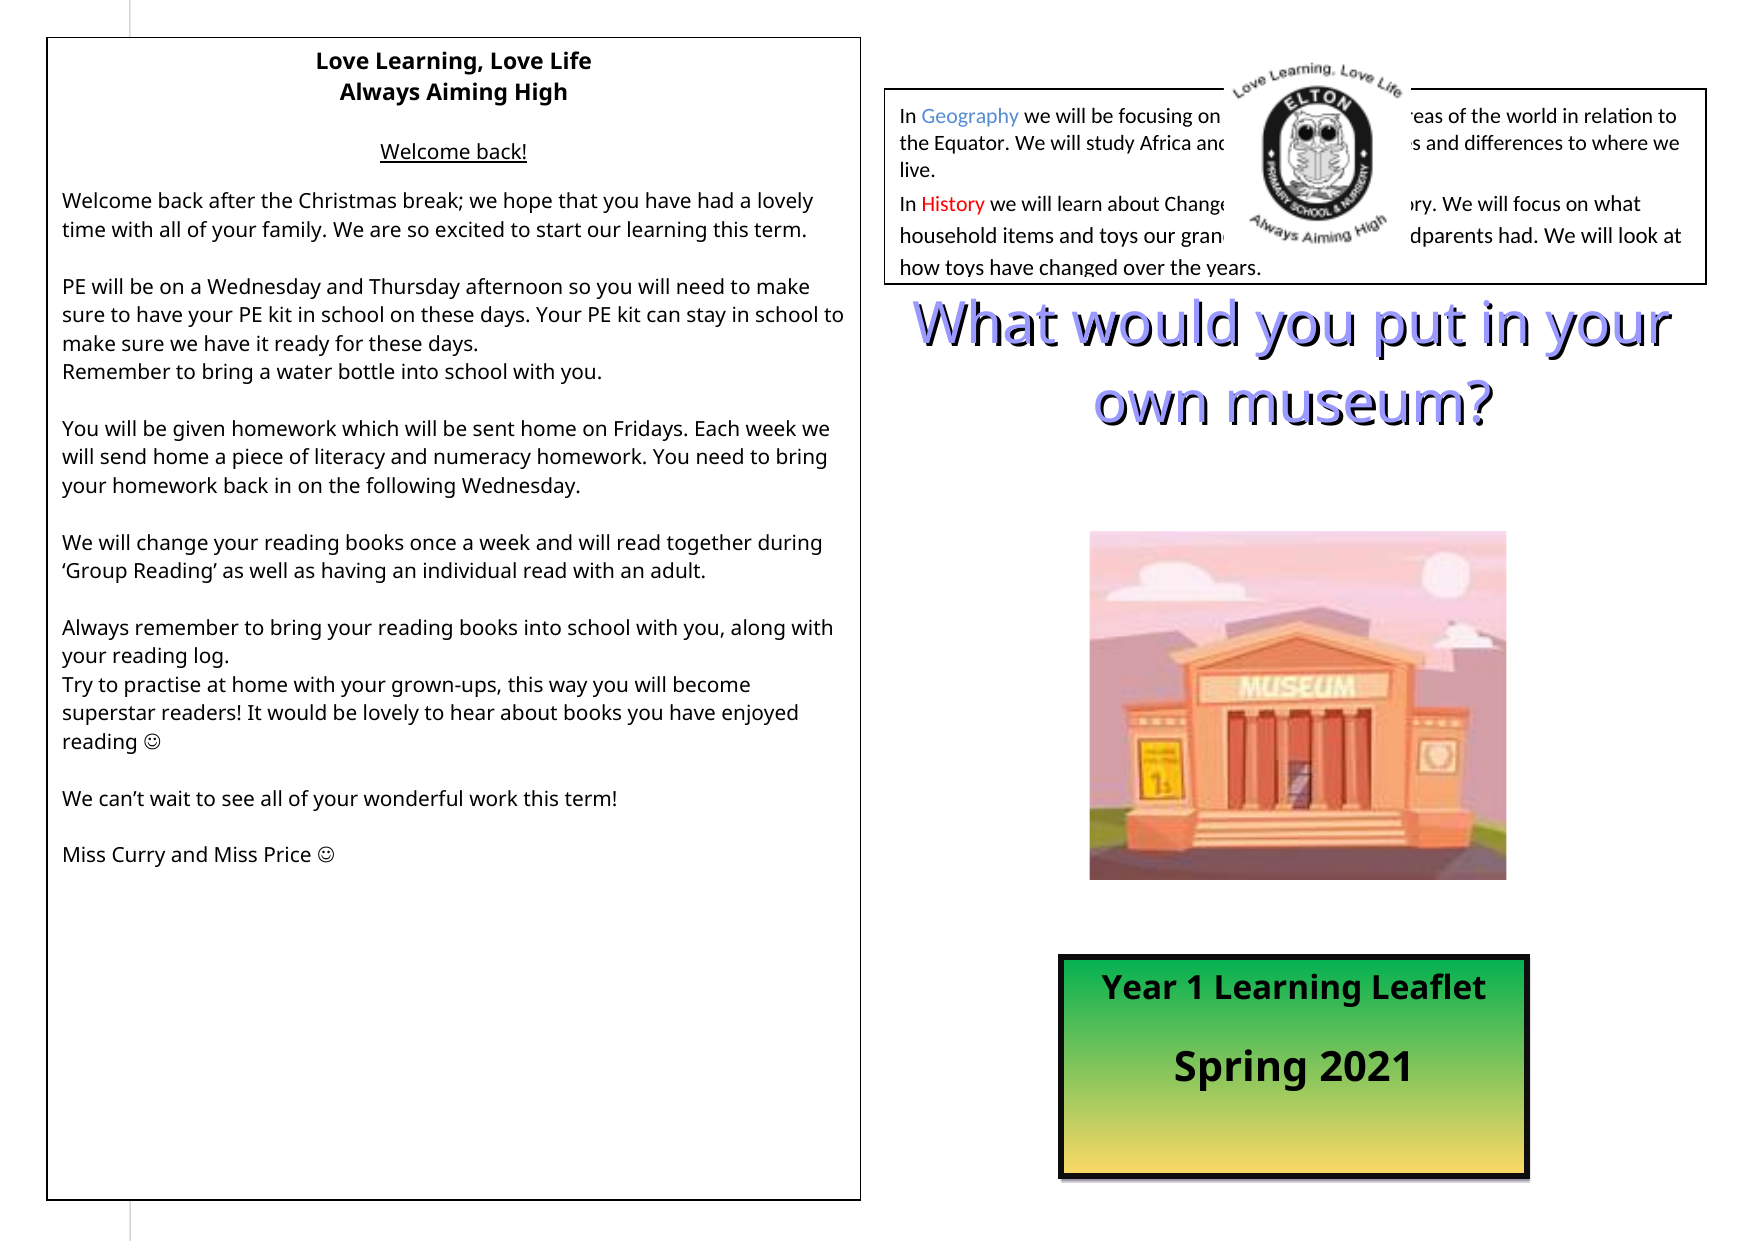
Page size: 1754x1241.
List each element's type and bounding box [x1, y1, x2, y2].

picture [1220, 56, 1410, 246]
picture [1087, 531, 1505, 878]
